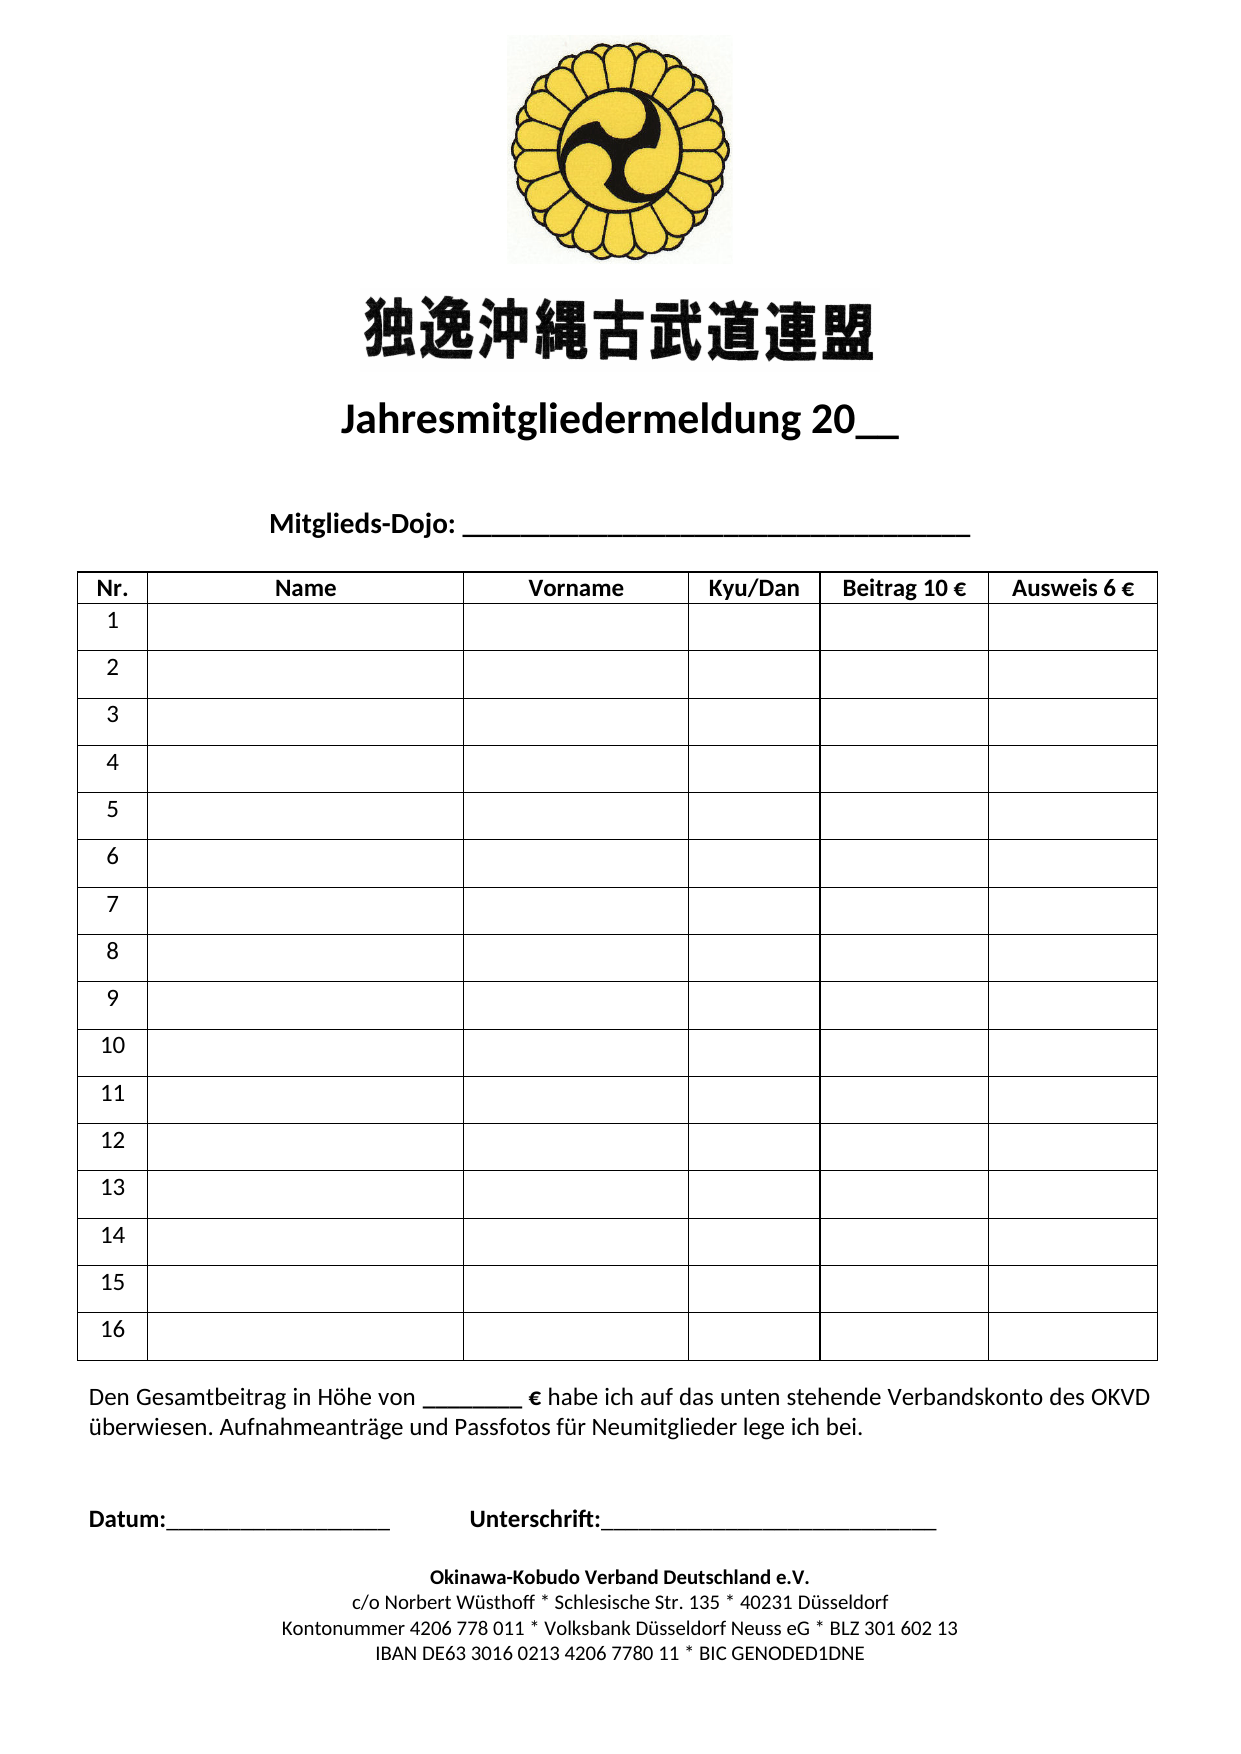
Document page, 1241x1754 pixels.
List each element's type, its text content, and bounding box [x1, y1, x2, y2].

table_cell [989, 935, 1157, 981]
text Den Gesamtbeitrag in Höhe von ________ € habe ich auf das unten stehende Verbandskonto des OKVD überwiesen. Aufnahmeanträge und Passfotos für Neumitglieder lege ich bei. [89, 1381, 1152, 1442]
table_cell [464, 793, 688, 839]
table_cell [989, 793, 1157, 839]
table_cell [464, 982, 688, 1028]
table_cell 1 [78, 604, 147, 650]
table_cell [464, 746, 688, 792]
table_cell [989, 699, 1157, 745]
table_header Beitrag 10 € [821, 573, 988, 603]
table_cell [464, 699, 688, 745]
table_cell [464, 1030, 688, 1076]
table_cell [989, 840, 1157, 887]
table_cell [689, 1313, 819, 1359]
table_cell [821, 840, 988, 887]
table_cell 14 [78, 1219, 147, 1265]
table_cell [464, 1077, 688, 1123]
table_cell [148, 1171, 463, 1218]
table_cell [821, 1219, 988, 1265]
text Datum:__________________ Unterschrift:___________________________ [89, 1503, 1152, 1533]
table_cell [989, 1077, 1157, 1123]
table_cell [989, 604, 1157, 650]
table_cell [689, 1030, 819, 1076]
table_cell [148, 1077, 463, 1123]
table_cell 12 [78, 1124, 147, 1170]
table_cell 9 [78, 982, 147, 1028]
table_cell 13 [78, 1171, 147, 1218]
table_cell [464, 840, 688, 887]
table_cell [148, 1030, 463, 1076]
table_cell [989, 982, 1157, 1028]
table_cell [689, 1219, 819, 1265]
table_header Kyu/Dan [689, 573, 819, 603]
table_cell [689, 651, 819, 697]
table_cell [989, 651, 1157, 697]
table_cell 2 [78, 651, 147, 697]
table_cell [821, 651, 988, 697]
text c/o Norbert Wüsthoff * Schlesische Str. 135 * 40231 Düsseldorf [89, 1589, 1152, 1615]
table_cell [148, 699, 463, 745]
table_cell [464, 935, 688, 981]
table_header Nr. [78, 573, 147, 603]
table_cell [989, 1171, 1157, 1218]
table_cell [821, 746, 988, 792]
table_cell [689, 935, 819, 981]
table_cell [464, 1266, 688, 1312]
table_cell [821, 1077, 988, 1123]
table_cell [689, 840, 819, 887]
table_cell [689, 982, 819, 1028]
table_cell [689, 699, 819, 745]
table_cell [989, 1219, 1157, 1265]
table_cell [821, 1124, 988, 1170]
table_cell [821, 1266, 988, 1312]
table_cell 16 [78, 1313, 147, 1359]
table_cell [464, 888, 688, 934]
table_cell [821, 604, 988, 650]
table_cell [148, 1266, 463, 1312]
table_cell [689, 1124, 819, 1170]
table_cell [148, 1313, 463, 1359]
table_cell [689, 604, 819, 650]
table_cell [464, 1313, 688, 1359]
text Okinawa-Kobudo Verband Deutschland e.V. [89, 1564, 1152, 1589]
table_cell [148, 888, 463, 934]
table_cell [464, 1171, 688, 1218]
table_cell [148, 604, 463, 650]
table_cell 5 [78, 793, 147, 839]
table_cell [689, 1171, 819, 1218]
table_cell 11 [78, 1077, 147, 1123]
table_cell 3 [78, 699, 147, 745]
table_cell [821, 982, 988, 1028]
table_cell [989, 1313, 1157, 1359]
table_cell [821, 935, 988, 981]
table_cell [689, 888, 819, 934]
table_cell [821, 793, 988, 839]
table_cell [148, 1219, 463, 1265]
table_cell [148, 982, 463, 1028]
table_cell [689, 793, 819, 839]
table_cell [464, 1124, 688, 1170]
table_cell [464, 604, 688, 650]
table_cell [821, 1313, 988, 1359]
table_cell [148, 746, 463, 792]
table_cell [148, 793, 463, 839]
table_cell [821, 1030, 988, 1076]
table_cell [689, 1266, 819, 1312]
text Jahresmitgliedermeldung 20__ [89, 391, 1152, 444]
table_cell 15 [78, 1266, 147, 1312]
table_cell 10 [78, 1030, 147, 1076]
table_cell [989, 1030, 1157, 1076]
table_cell [689, 746, 819, 792]
table_cell [821, 1171, 988, 1218]
table_cell [989, 888, 1157, 934]
table_cell [989, 1124, 1157, 1170]
table_header Vorname [464, 573, 688, 603]
table_cell 8 [78, 935, 147, 981]
table_cell [689, 1077, 819, 1123]
table_cell 4 [78, 746, 147, 792]
table_cell [148, 1124, 463, 1170]
table_cell 7 [78, 888, 147, 934]
table_cell [148, 840, 463, 887]
table_cell [148, 651, 463, 697]
table_header Name [148, 573, 463, 603]
table_cell [821, 888, 988, 934]
table_cell [148, 935, 463, 981]
table_cell 6 [78, 840, 147, 887]
text Kontonummer 4206 778 011 * Volksbank Düsseldorf Neuss eG * BLZ 301 602 13 [89, 1615, 1152, 1640]
table_cell [464, 1219, 688, 1265]
table_header Ausweis 6 € [989, 573, 1157, 603]
table_cell [464, 651, 688, 697]
text Mitglieds-Dojo: ___________________________________ [89, 505, 1152, 541]
table_cell [989, 746, 1157, 792]
text IBAN DE63 3016 0213 4206 7780 11 * BIC GENODED1DNE [89, 1640, 1152, 1666]
table_cell [821, 699, 988, 745]
table_cell [989, 1266, 1157, 1312]
